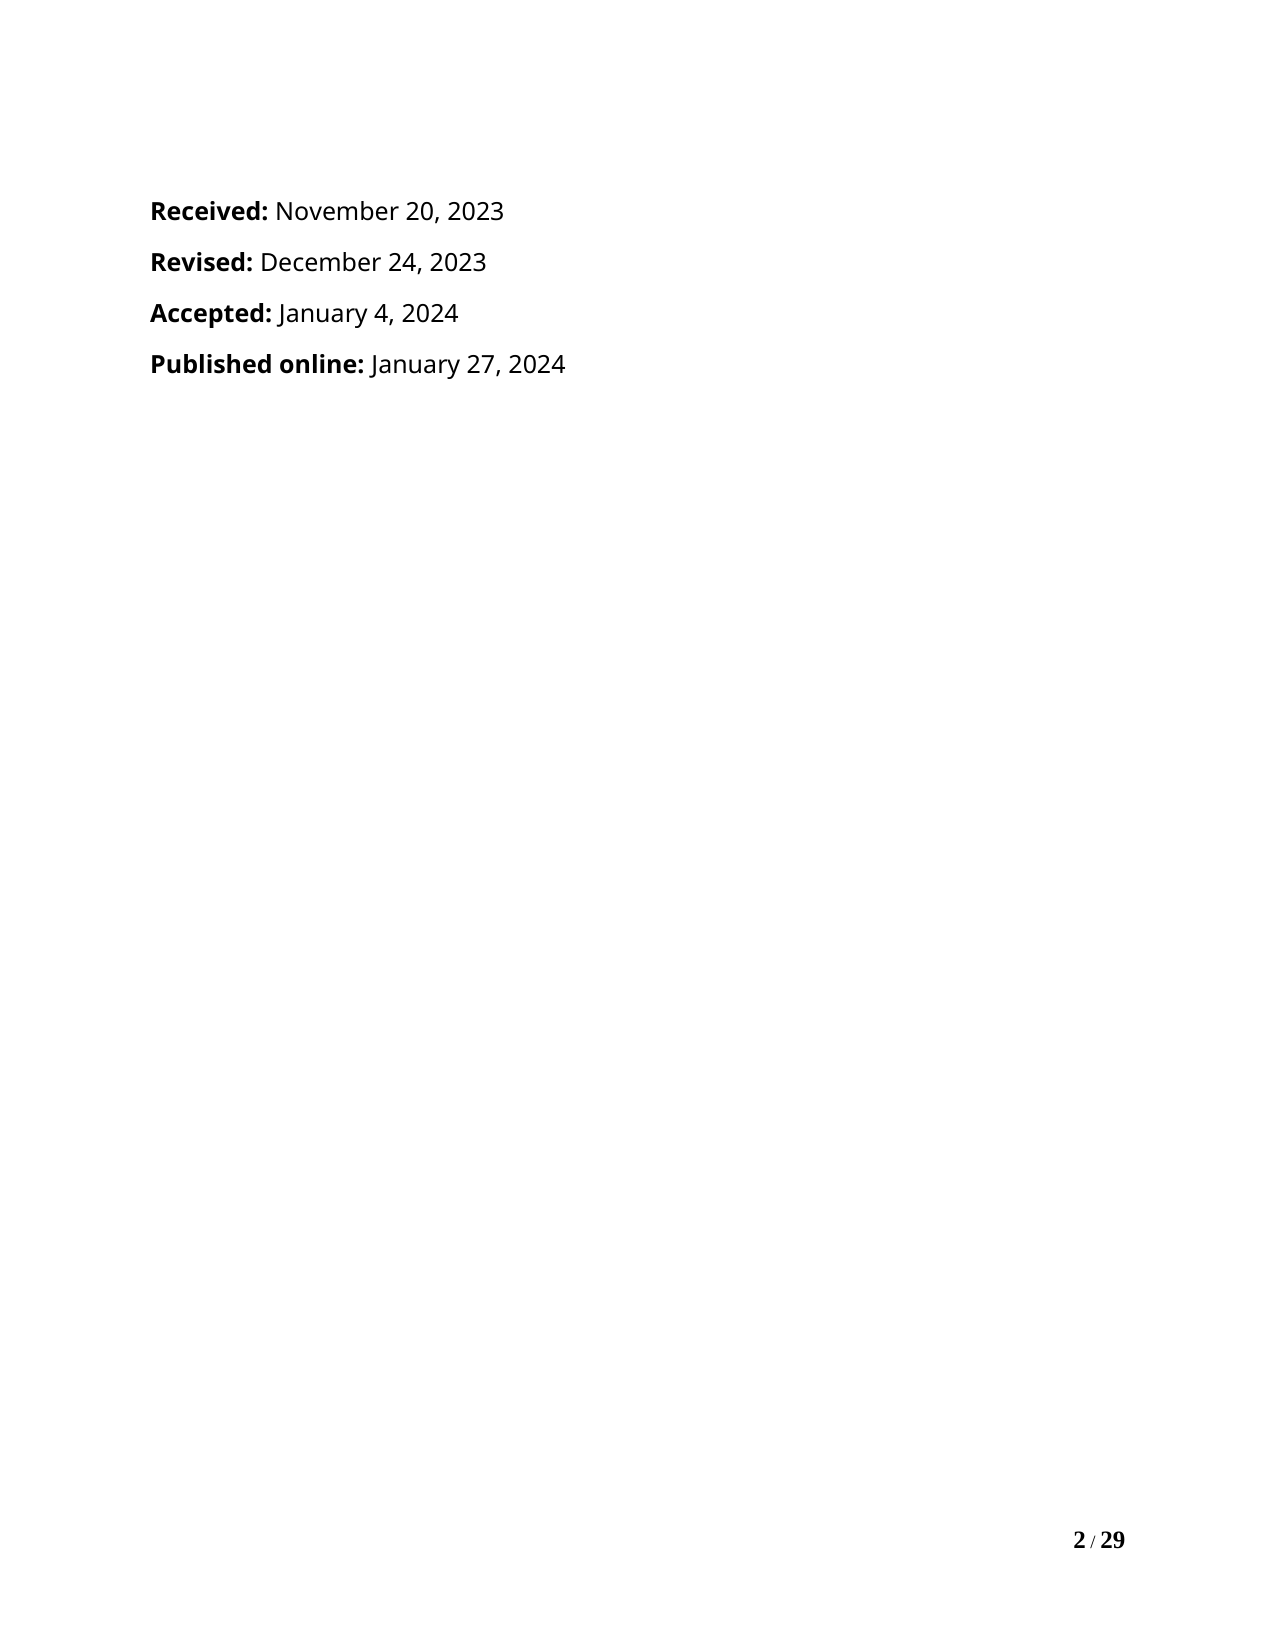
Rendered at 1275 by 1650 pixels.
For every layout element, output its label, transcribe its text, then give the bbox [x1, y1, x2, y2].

text Accepted: January 4, 2024 [150, 295, 1125, 329]
text Received: November 20, 2023 [150, 193, 1125, 227]
text Published online: January 27, 2024 [150, 346, 1125, 380]
text Revised: December 24, 2023 [150, 244, 1125, 278]
